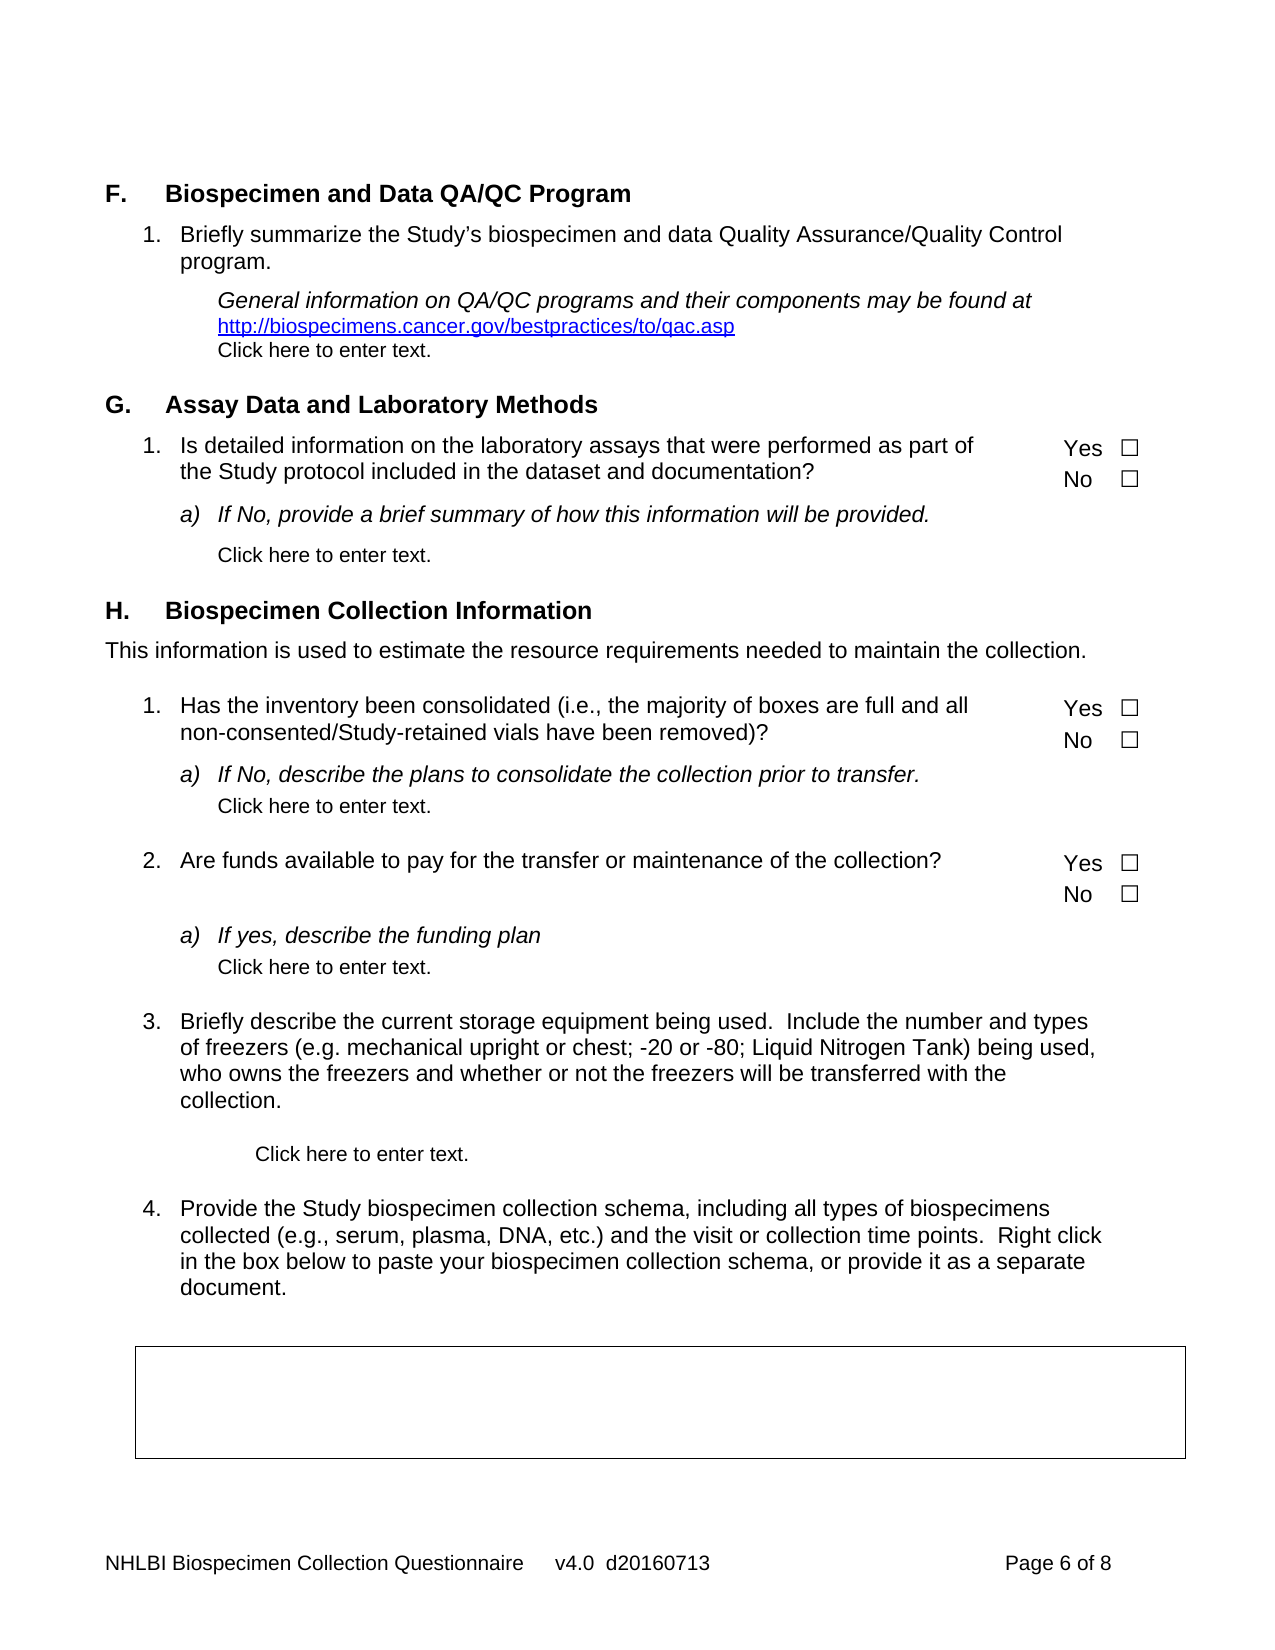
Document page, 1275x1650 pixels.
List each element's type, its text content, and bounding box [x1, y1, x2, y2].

list Briefly describe the current storage equipment being used. Include the number and types of freezers (e.g. mechanical upright or chest; -20 or -80; Liquid Nitrogen Tank) being used, who owns the freezers and whether or not the freezers will be transferred with the collection. [142, 1008, 1110, 1113]
text Yes No [1063, 432, 1200, 494]
subtitle Assay Data and Laboratory Methods [105, 391, 1200, 419]
list Has the inventory been consolidated (i.e., the majority of boxes are full and all non-consented/Study-retained vials have been removed)? [142, 692, 1005, 745]
list If No, provide a brief summary of how this information will be provided. [180, 501, 1200, 527]
table_header [136, 1347, 1185, 1458]
list Provide the Study biospecimen collection schema, including all types of biospecimens collected (e.g., serum, plasma, DNA, etc.) and the visit or collection time points. Right click in the box below to paste your biospecimen collection schema, or provide it as a separate document. [142, 1195, 1110, 1301]
text This information is used to estimate the resource requirements needed to maintain the collection. [105, 637, 1200, 663]
list If No, describe the plans to consolidate the collection prior to transfer. [180, 761, 1200, 787]
list Are funds available to pay for the transfer or maintenance of the collection? [142, 847, 1005, 873]
text Yes No [1063, 847, 1200, 909]
list Briefly summarize the Study’s biospecimen and data Quality Assurance/Quality Control program. [142, 220, 1110, 274]
text Yes No [1063, 692, 1200, 755]
list Is detailed information on the laboratory assays that were performed as part of the Study protocol included in the dataset and documentation? [142, 432, 1005, 484]
subtitle Biospecimen Collection Information [105, 596, 1200, 624]
subtitle Biospecimen and Data QA/QC Program [105, 179, 1200, 208]
text General information on QA/QC programs and their components may be found at http://biospecimens.cancer.gov/bestpractices/to/qac.asp [217, 287, 1200, 337]
list If yes, describe the funding plan [180, 922, 1200, 948]
